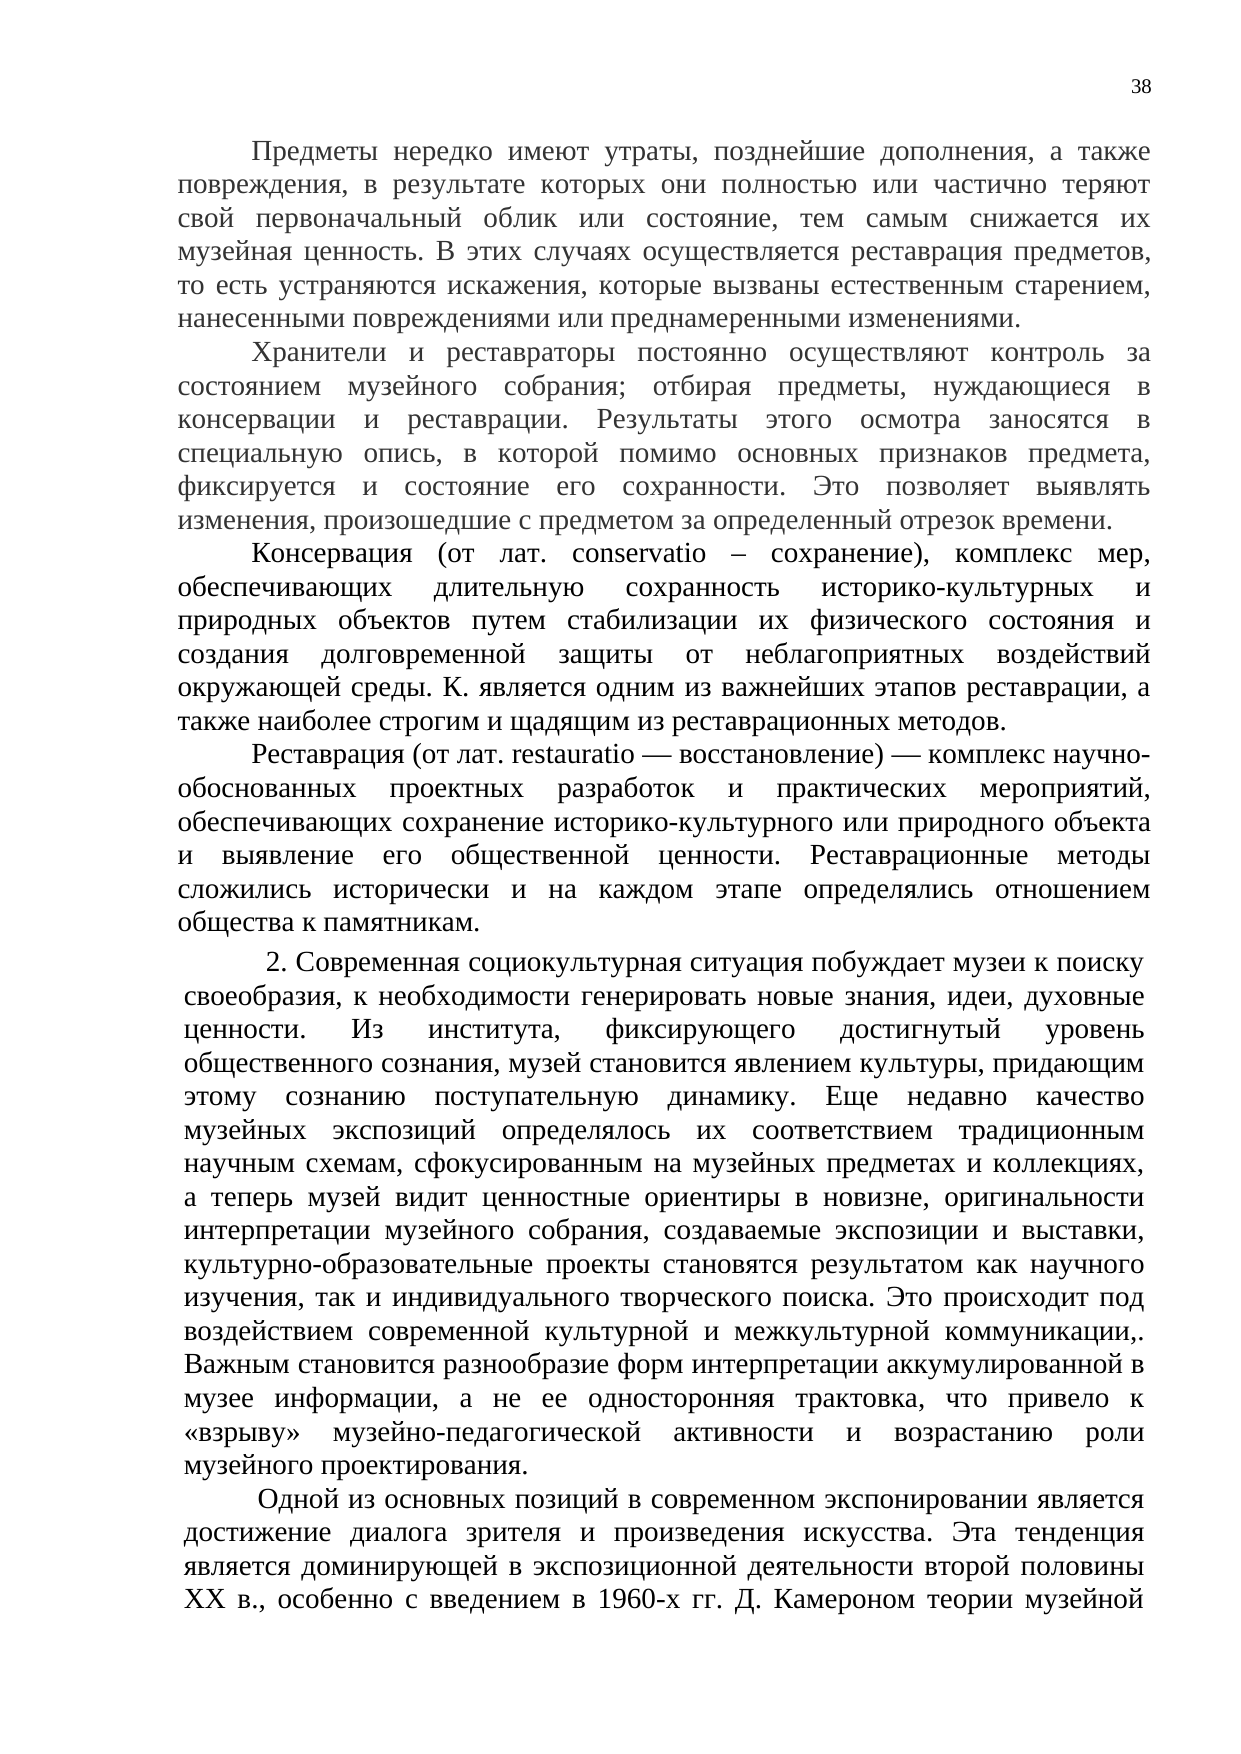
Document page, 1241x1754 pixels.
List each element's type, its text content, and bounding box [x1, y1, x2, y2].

text Предметы нередко имеют утраты, позднейшие дополнения, а также повреждения, в результате которых они полностью или частично теряют свой первоначальный облик или состояние, тем самым снижается их музейная ценность. В этих случаях осуществляется реставрация предметов, то есть устраняются искажения, которые вызваны естественным старением, нанесенными повреждениями или преднамеренными изменениями. [177, 133, 1152, 334]
text Хранители и реставраторы постоянно осуществляют контроль за состоянием музейного собрания; отбирая предметы, нуждающиеся в консервации и реставрации. Результаты этого осмотра заносятся в специальную опись, в которой помимо основных признаков предмета, фиксируется и состояние его сохранности. Это позволяет выявлять изменения, произошедшие с предметом за определенный отрезок времени. [177, 334, 1152, 535]
text Реставрация (от лат. restauratio — восстановление) — комплекс научно-обоснованных проектных разработок и практических мероприятий, обеспечивающих сохранение историко-культурного или природного объекта и выявление его общественной ценности. Реставрационные методы сложились исторически и на каждом этапе определялись отношением общества к памятникам. [177, 737, 1152, 938]
text Консервация (от лат. conservatio – сохранение), комплекс мер, обеспечивающих длительную сохранность историко-культурных и природных объектов путем стабилизации их физического состояния и создания долговременной защиты от неблагоприятных воздействий окружающей среды. К. является одним из важнейших этапов реставрации, а также наиболее строгим и щадящим из реставрационных методов. [177, 535, 1152, 737]
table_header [177, 938, 1152, 1621]
